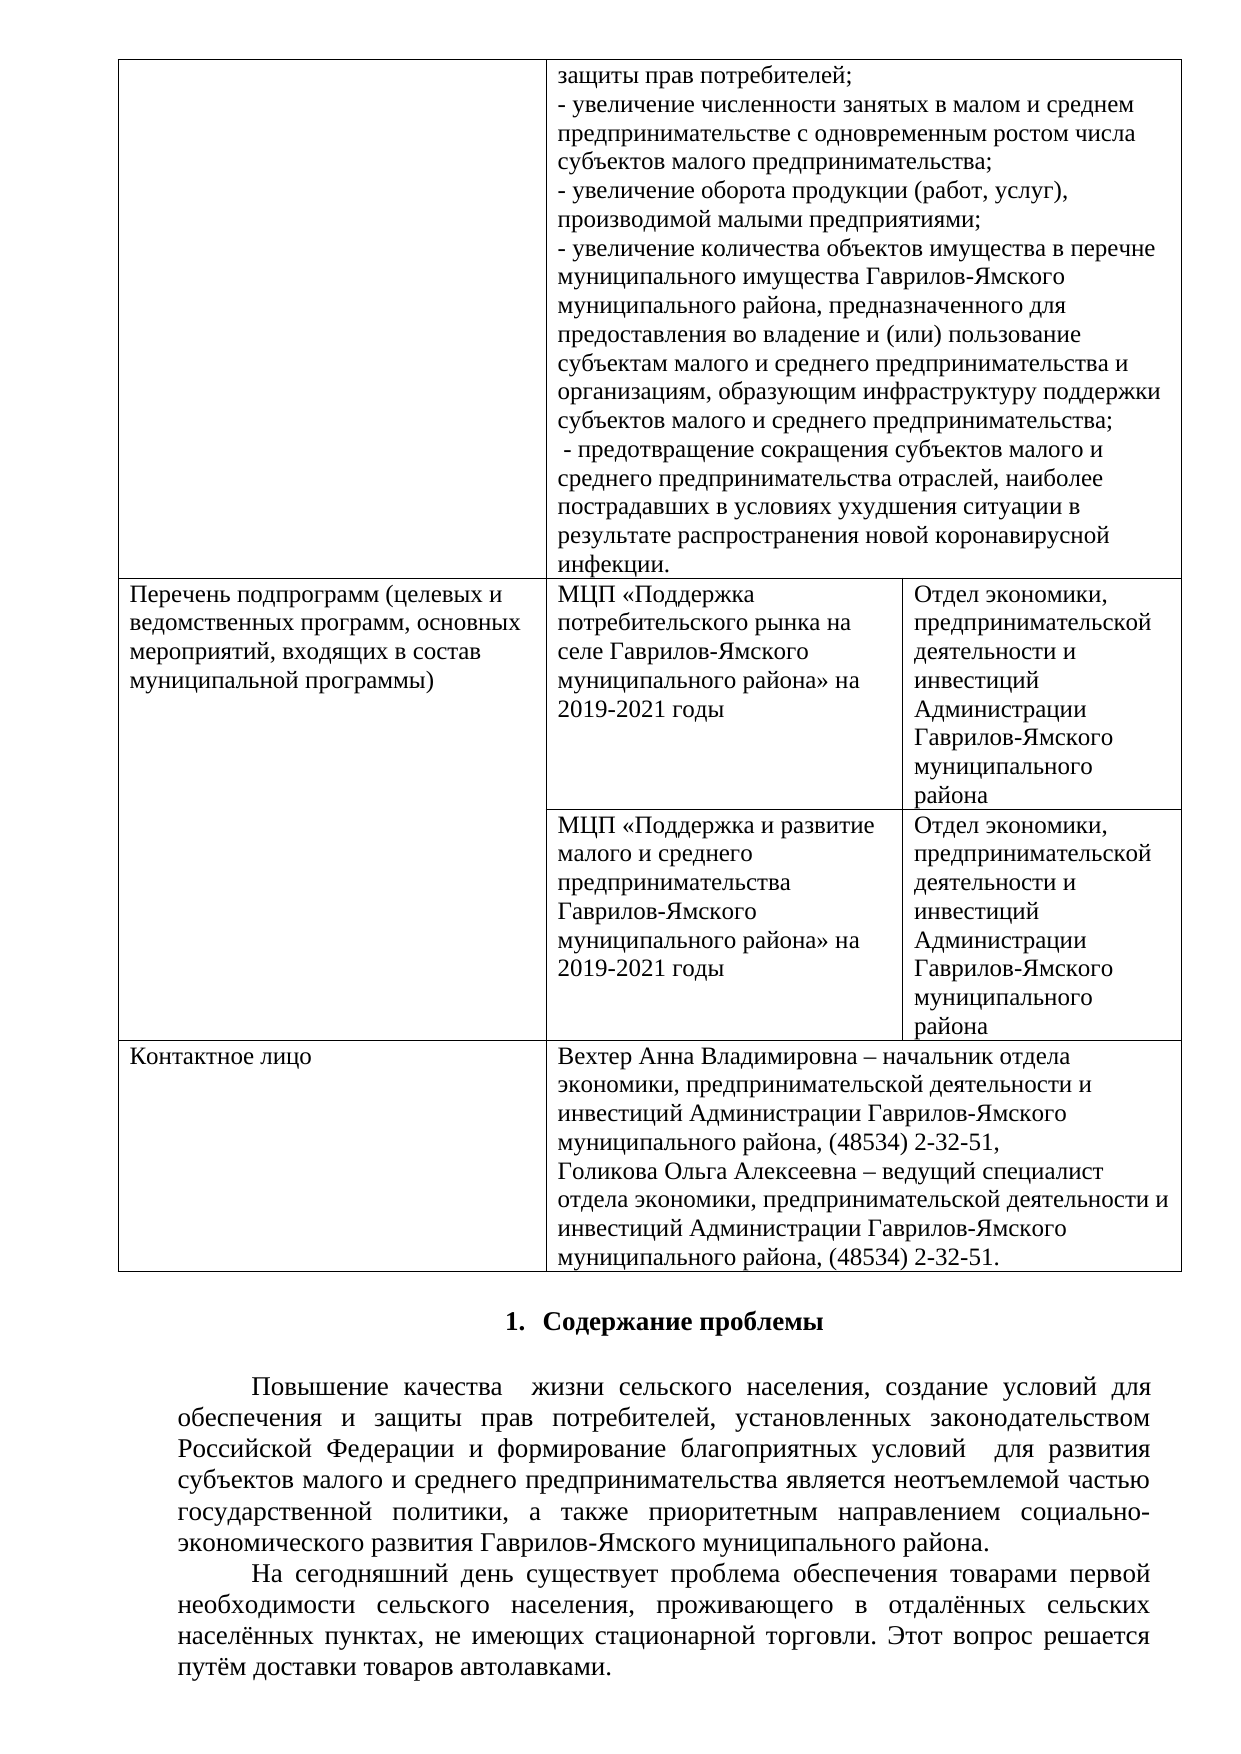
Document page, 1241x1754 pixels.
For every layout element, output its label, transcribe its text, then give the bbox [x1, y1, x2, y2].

table_cell Контактное лицо [119, 1041, 546, 1271]
text На сегодняшний день существует проблема обеспечения товарами первой необходимости сельского населения, проживающего в отдалённых сельских населённых пунктах, не имеющих стационарной торговли. Этот вопрос решается путём доставки товаров автолавками. [177, 1557, 1152, 1681]
table_cell Вехтер Анна Владимировна – начальник отдела экономики, предпринимательской деятельности и инвестиций Администрации Гаврилов-Ямского муниципального района, (48534) 2-32-51, Голикова Ольга Алексеевна – ведущий специалист отдела экономики, предпринимательской деятельности и инвестиций Администрации Гаврилов-Ямского муниципального района, (48534) 2-32-51. [547, 1041, 1181, 1271]
list Содержание проблемы [177, 1305, 1152, 1336]
table_cell Перечень подпрограмм (целевых и ведомственных программ, основных мероприятий, входящих в состав муниципальной программы) [119, 579, 546, 1040]
table_cell Отдел экономики, предпринимательской деятельности и инвестиций Администрации Гаврилов-Ямского муниципального района [903, 579, 1181, 809]
table_cell МЦП «Поддержка и развитие малого и среднего предпринимательства Гаврилов-Ямского муниципального района» на 2019-2021 годы [547, 810, 902, 1040]
text Повышение качества жизни сельского населения, создание условий для обеспечения и защиты прав потребителей, установленных законодательством Российской Федерации и формирование благоприятных условий для развития субъектов малого и среднего предпринимательства является неотъемлемой частью государственной политики, а также приоритетным направлением социально-экономического развития Гаврилов-Ямского муниципального района. [177, 1370, 1152, 1557]
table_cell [119, 60, 546, 578]
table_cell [547, 60, 1181, 578]
table_cell Отдел экономики, предпринимательской деятельности и инвестиций Администрации Гаврилов-Ямского муниципального района [903, 810, 1181, 1040]
table_cell МЦП «Поддержка потребительского рынка на селе Гаврилов-Ямского муниципального района» на 2019-2021 годы [547, 579, 902, 809]
